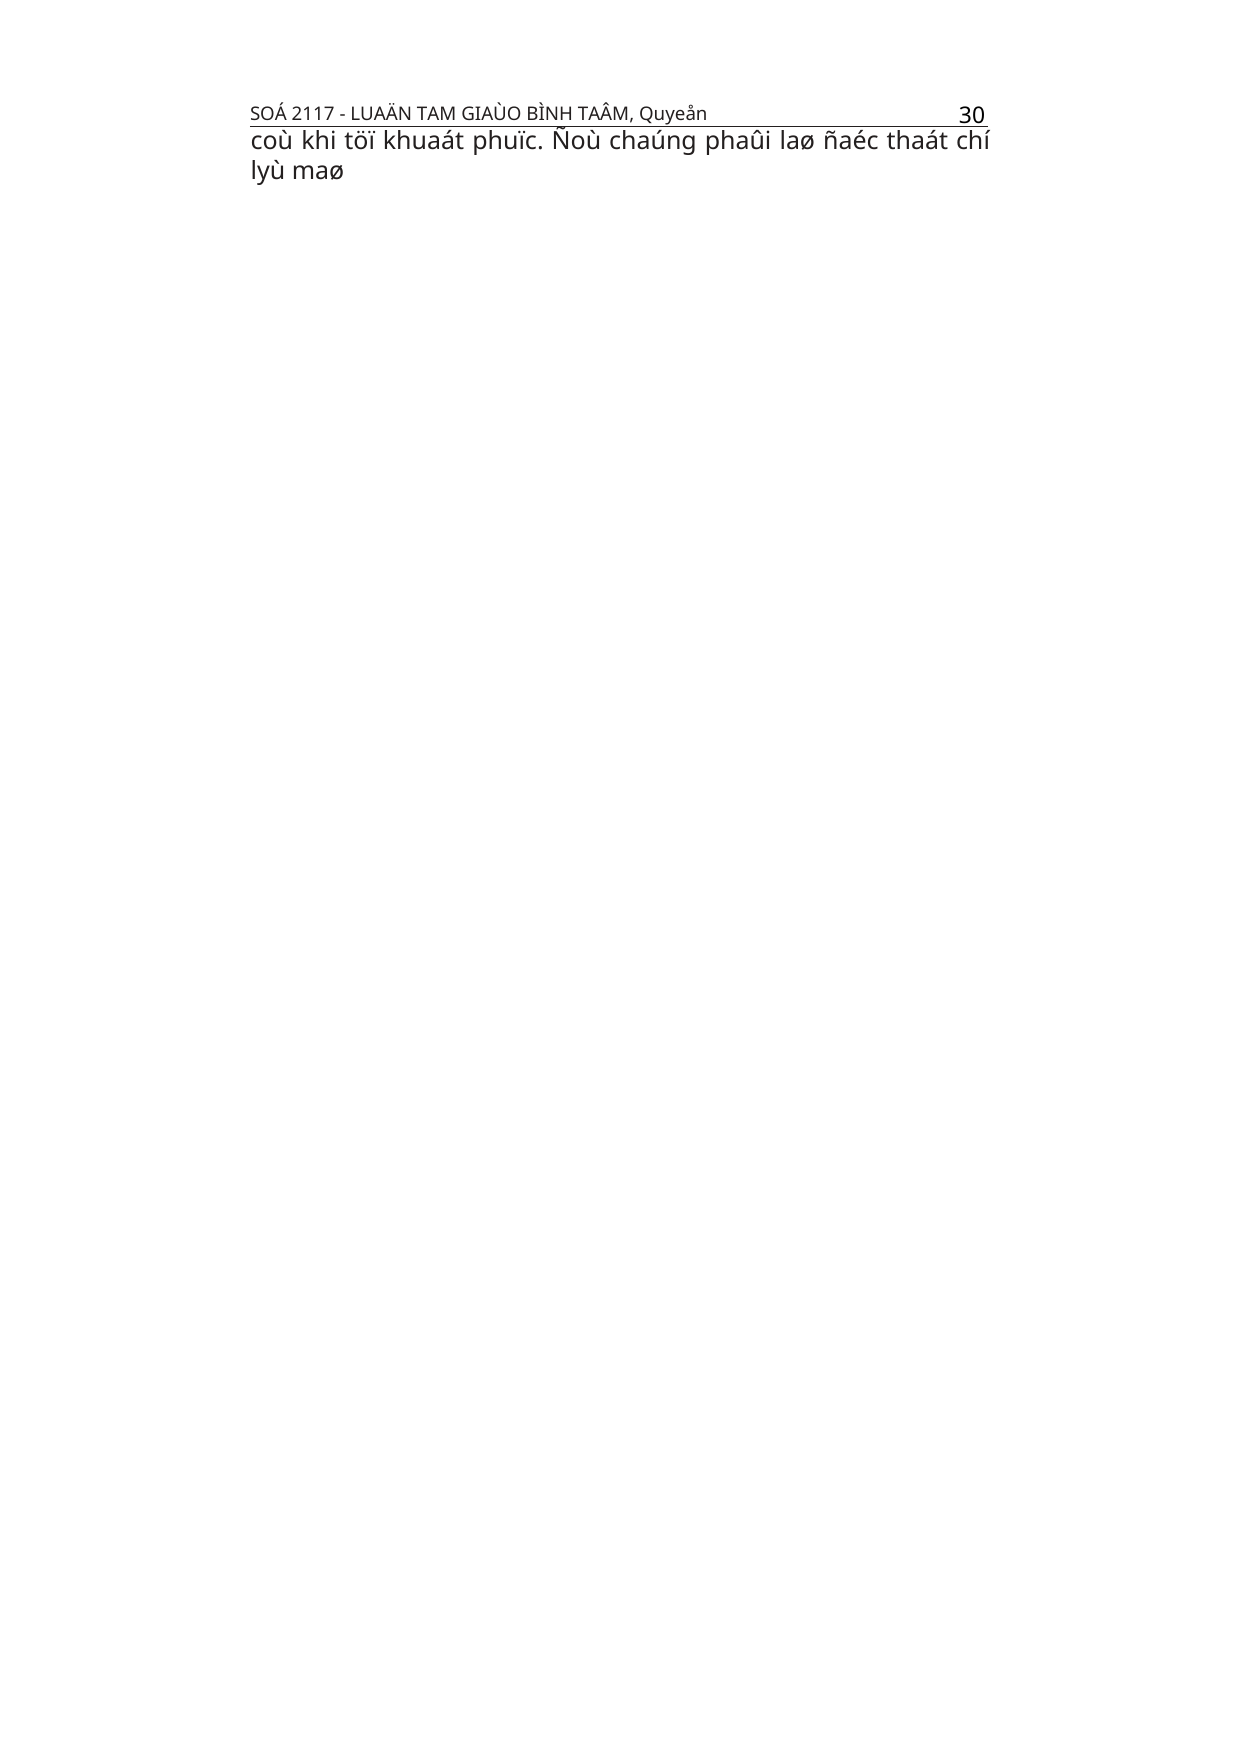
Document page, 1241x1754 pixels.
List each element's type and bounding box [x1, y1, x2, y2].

text [250, 125, 990, 187]
